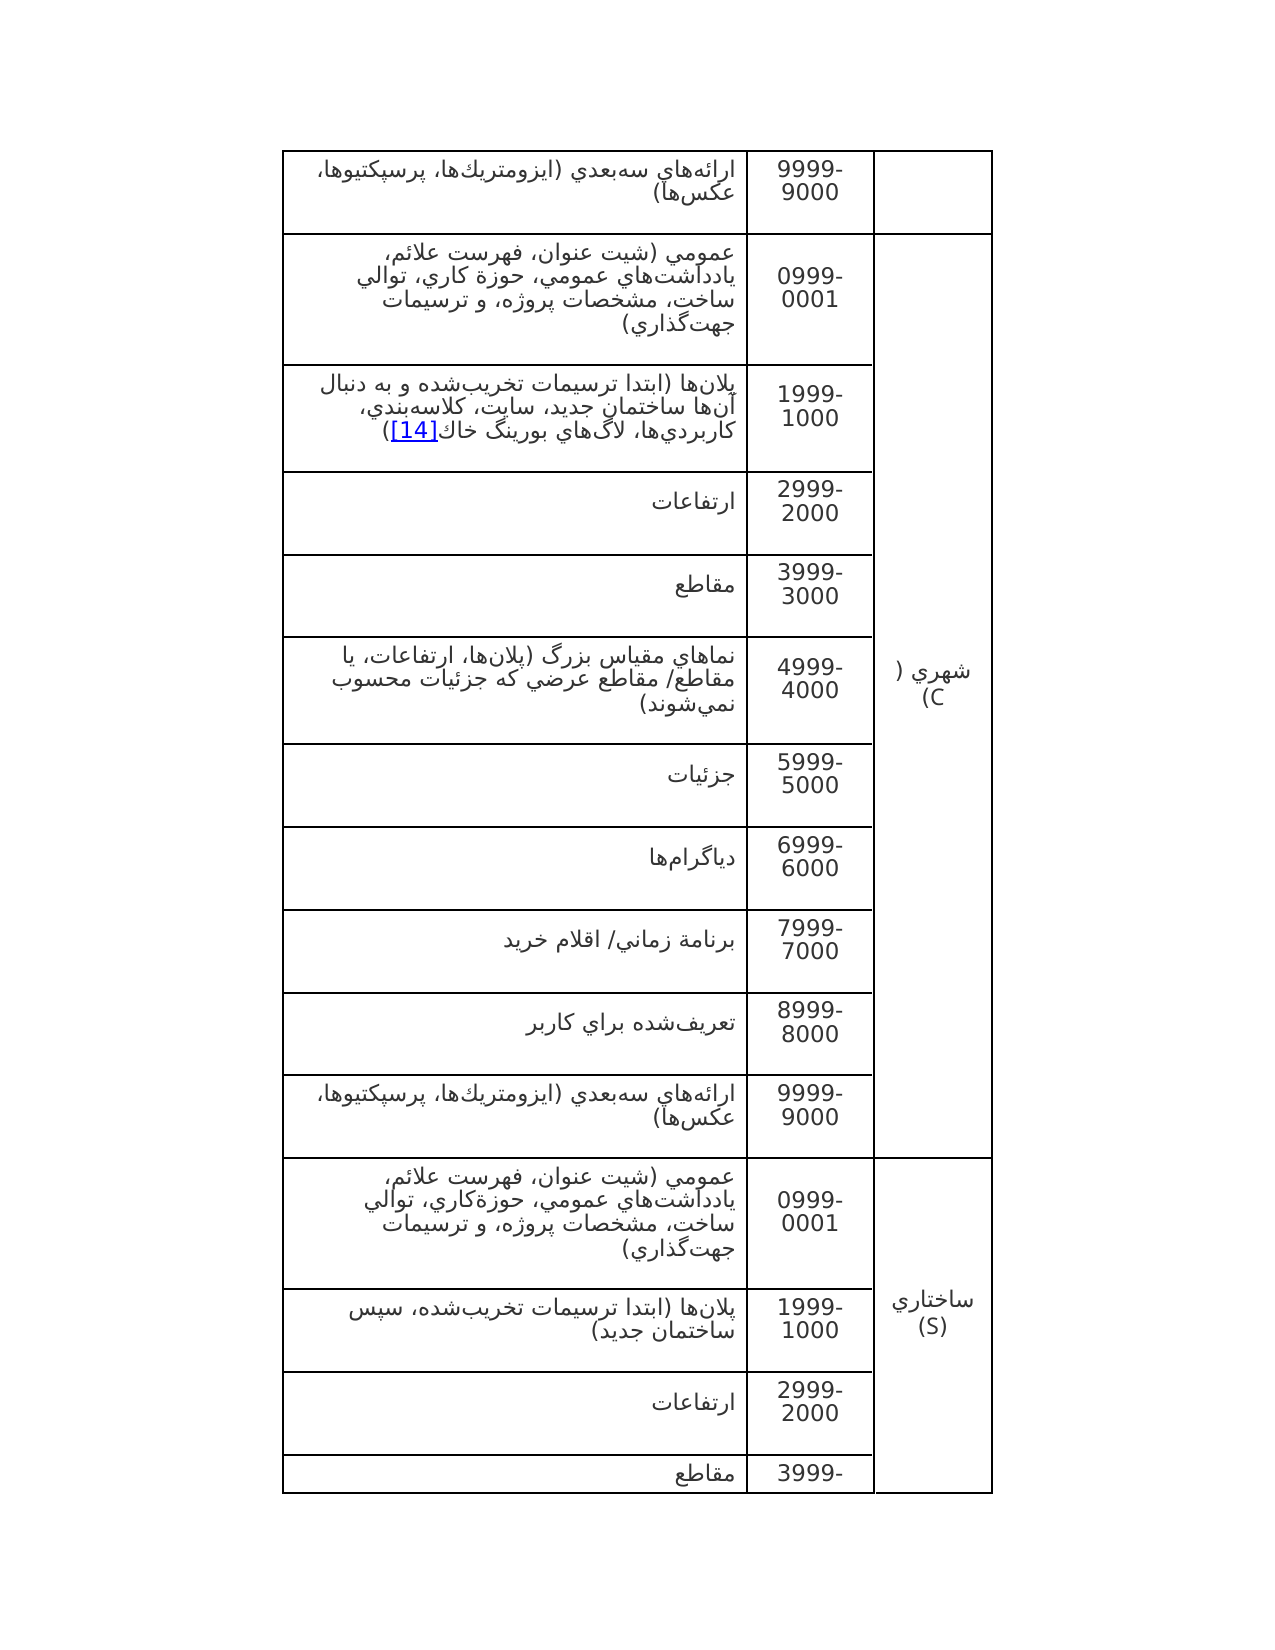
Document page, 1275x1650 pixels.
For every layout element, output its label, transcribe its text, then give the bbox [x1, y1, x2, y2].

table_cell عمومي (شيت عنوان، فهرست علائم، يادداشت‌هاي عمومي، حوزة كاري، توالي ساخت، مشخصات پروژه، و ترسيمات جهت‌گذاري) [284, 235, 746, 364]
table_cell 3999-3000 [748, 1454, 873, 1492]
table_cell 7999-7000 [748, 909, 873, 992]
table_cell 9999-9000 [748, 1074, 873, 1157]
table_cell 1999-1000 [748, 364, 873, 471]
table_cell ارائه‌هاي سه‌بعدي (ايزومتريك‌ها، پرسپكتيوها، عكس‌ها) [284, 152, 746, 233]
table_cell 0999-0001 [748, 235, 873, 364]
table_cell 6999-6000 [748, 826, 873, 909]
table_cell 9999-9000 [748, 152, 873, 233]
table_cell عمومي (شيت عنوان، فهرست علائم، يادداشت‌هاي عمومي، حوزةكاري، توالي ساخت، مشخصات پروژه، و ترسيمات جهت‌گذاري) [284, 1159, 746, 1288]
table_cell ارائه‌هاي سه‌بعدي (ايزومتريك‌ها، پرسپكتيوها، عكس‌ها) [284, 1076, 746, 1157]
table_cell مقاطع [284, 1456, 746, 1492]
table_cell ارتفاعات [284, 1373, 746, 1454]
table_cell 0999-0001 [748, 1159, 873, 1288]
table_cell شهري (C) [875, 235, 991, 1157]
table_cell برنامة زماني/ اقلام خريد [284, 911, 746, 992]
table_cell پلان‌ها (ابتدا ترسيمات تخريب‌شده و به دنبال آن‌ها ساختمان جديد، سايت، كلاسه‌بندي، كاربردي‌ها، لاگ‌هاي بورينگ خاك[14]) [284, 366, 746, 471]
table_cell نماهاي مقياس بزرگ (پلان‌ها، ارتفاعات، يا مقاطع/ مقاطع عرضي كه جزئيات محسوب نمي‌شوند) [284, 638, 746, 743]
table_cell 2999-2000 [748, 1371, 873, 1454]
table_cell پلان‌ها (ابتدا ترسيمات تخريب‌شده، سپس ساختمان جديد) [284, 1290, 746, 1371]
table_cell ارتفاعات [284, 473, 746, 553]
table_cell ساختاري (S) [875, 1159, 991, 1492]
table_cell جزئيات [284, 745, 746, 826]
table_cell 3999-3000 [748, 554, 873, 636]
table_cell مقاطع [284, 556, 746, 636]
table_cell تعريف‌شده براي كاربر [284, 994, 746, 1074]
table_cell 5999-5000 [748, 743, 873, 826]
table_cell 1999-1000 [748, 1288, 873, 1371]
table_cell 2999-2000 [748, 471, 873, 553]
table_cell 8999-8000 [748, 992, 873, 1074]
table_cell دياگرام‌ها [284, 828, 746, 909]
table_cell 4999-4000 [748, 636, 873, 743]
